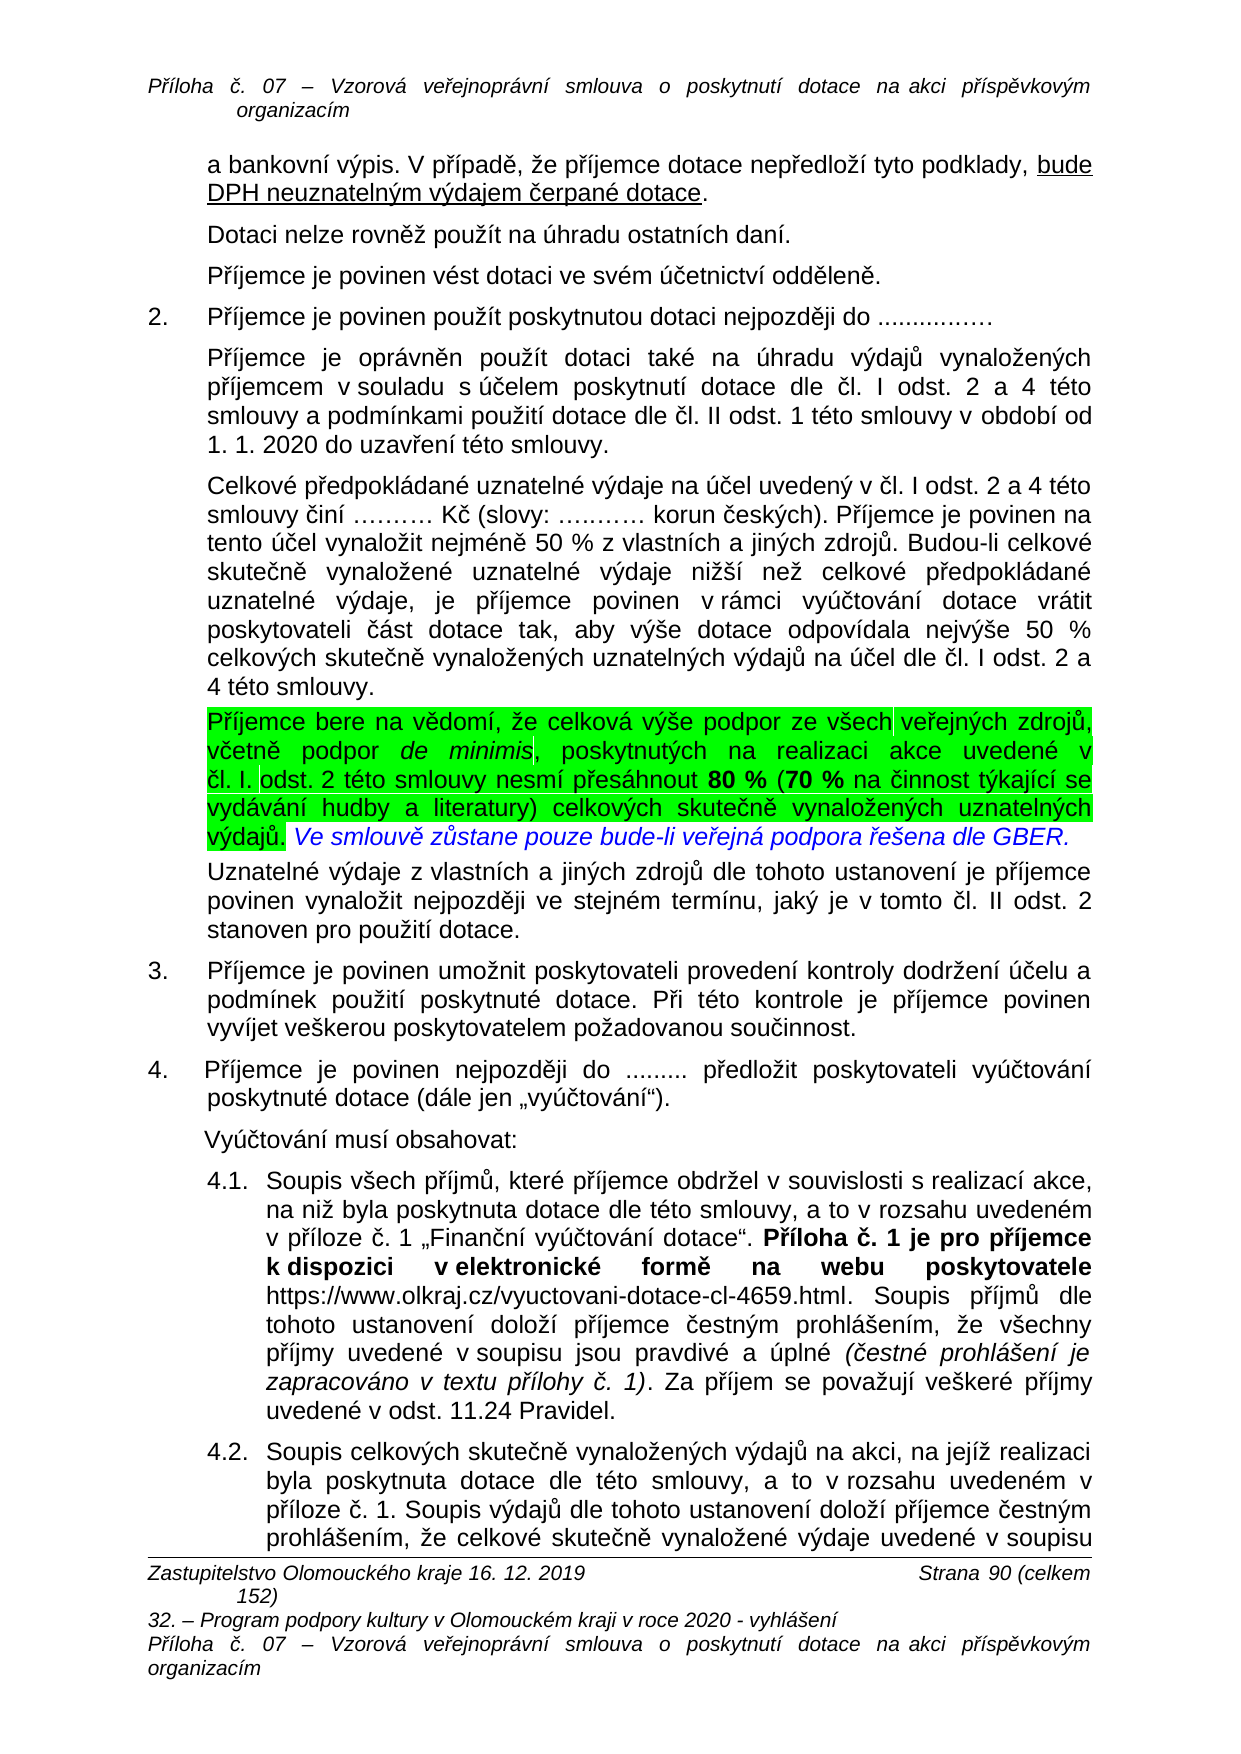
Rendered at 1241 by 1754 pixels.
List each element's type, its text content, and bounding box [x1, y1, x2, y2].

text Vyúčtování musí obsahovat: [204, 1125, 1092, 1153]
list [207, 1437, 1092, 1552]
text Příjemce je oprávněn použít dotaci také na úhradu výdajů vynaložených příjemcem v souladu s účelem poskytnutí dotace dle čl. I odst. 2 a 4 této smlouvy a podmínkami použití dotace dle čl. II odst. 1 této smlouvy v období od 1. 1. 2020 do uzavření této smlouvy. [207, 343, 1092, 458]
list Příjemce je povinen umožnit poskytovateli provedení kontroly dodržení účelu a podmínek použití poskytnuté dotace. Při této kontrole je příjemce povinen vyvíjet veškerou poskytovatelem požadovanou součinnost. [148, 956, 1092, 1042]
text Dotaci nelze rovněž použít na úhradu ostatních daní. [207, 220, 1092, 248]
text Příjemce bere na vědomí, že celková výše podpor ze všech veřejných zdrojů, včetně podpor de minimis, poskytnutých na realizaci akce uvedené v čl. I. odst. 2 této smlouvy nesmí přesáhnout 80 % (70 % na činnost týkající se vydávání hudby a literatury) celkových skutečně vynaložených uznatelných výdajů. Ve smlouvě zůstane pouze bude-li veřejná podpora řešena dle GBER. [286, 822, 1092, 851]
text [207, 150, 1092, 207]
text Příjemce je povinen vést dotaci ve svém účetnictví odděleně. [207, 261, 1092, 290]
list Příjemce je povinen použít poskytnutou dotaci nejpozději do ............…. [148, 302, 1092, 331]
list Příjemce je povinen nejpozději do ......... předložit poskytovateli vyúčtování poskytnuté dotace (dále jen „vyúčtování“). [148, 1055, 1092, 1112]
text Celkové předpokládané uznatelné výdaje na účel uvedený v čl. I odst. 2 a 4 této smlouvy činí ….…… Kč (slovy: …..…… korun českých). Příjemce je povinen na tento účel vynaložit nejméně 50 % z vlastních a jiných zdrojů. Budou-li celkové skutečně vynaložené uznatelné výdaje nižší než celkové předpokládané uznatelné výdaje, je příjemce povinen v rámci vyúčtování dotace vrátit poskytovateli část dotace tak, aby výše dotace odpovídala nejvýše 50 % celkových skutečně vynaložených uznatelných výdajů na účel dle čl. I odst. 2 a 4 této smlouvy. [207, 471, 1092, 701]
list Soupis všech příjmů, které příjemce obdržel v souvislosti s realizací akce, na niž byla poskytnuta dotace dle této smlouvy, a to v rozsahu uvedeném v příloze č. 1 „Finanční vyúčtování dotace“. Příloha č. 1 je pro příjemce k dispozici v elektronické formě na webu poskytovatele https://www.olkraj.cz/vyuctovani-dotace-cl-4659.html. Soupis příjmů dle tohoto ustanovení doloží příjemce čestným prohlášením, že všechny příjmy uvedené v soupisu jsou pravdivé a úplné (čestné prohlášení je zapracováno v textu přílohy č. 1). Za příjem se považují veškeré příjmy uvedené v odst. 11.24 Pravidel. [207, 1166, 1092, 1425]
text Uznatelné výdaje z vlastních a jiných zdrojů dle tohoto ustanovení je příjemce povinen vynaložit nejpozději ve stejném termínu, jaký je v tomto čl. II odst. 2 stanoven pro použití dotace. [207, 857, 1092, 943]
